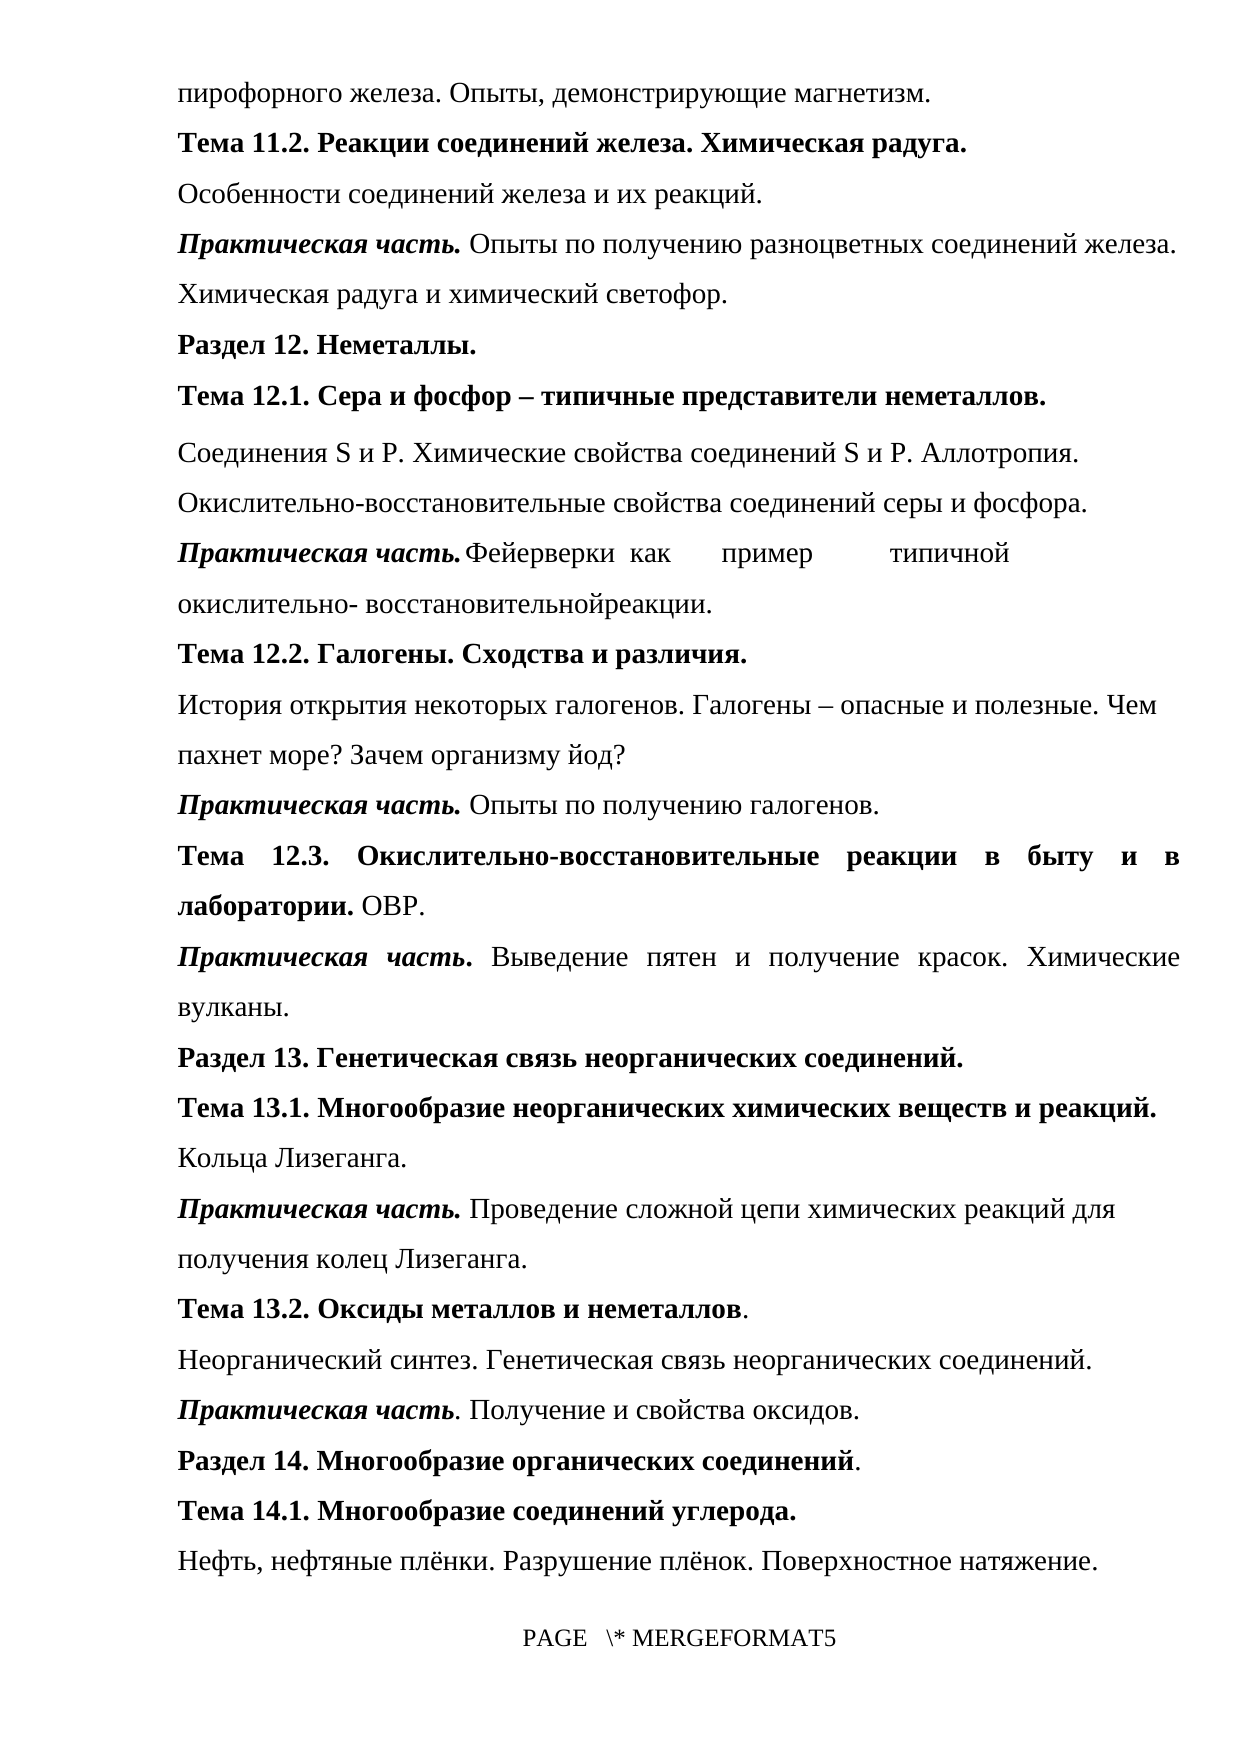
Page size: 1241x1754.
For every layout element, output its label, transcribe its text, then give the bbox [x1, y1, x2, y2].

text Раздел 14. Многообразие органических соединений. [177, 1443, 1181, 1476]
text Соединения S и P. Химические свойства соединений S и P. Аллотропия. [177, 435, 1181, 468]
text Тема 12.3. Окислительно-восстановительные реакции в быту и в лаборатории. ОВР. [177, 838, 1181, 922]
text Кольца Лизеганга. [177, 1141, 1181, 1174]
text Тема 12.2. Галогены. Сходства и различия. [177, 637, 1181, 670]
text Тема 13.2. Оксиды металлов и неметаллов. [177, 1292, 1181, 1325]
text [177, 1543, 1181, 1577]
text История открытия некоторых галогенов. Галогены – опасные и полезные. Чем пахнет море? Зачем организму йод? [177, 687, 1181, 771]
text Тема 12.1. Сера и фосфор – типичные представители неметаллов. [177, 378, 1181, 411]
text Неорганический синтез. Генетическая связь неорганических соединений. [177, 1342, 1181, 1376]
text Тема 11.2. Реакции соединений железа. Химическая радуга. [177, 126, 1181, 159]
text Тема 13.1. Многообразие неорганических химических веществ и реакций. [177, 1090, 1181, 1124]
text Тема 14.1. Многообразие соединений углерода. [177, 1493, 1181, 1526]
text Особенности соединений железа и их реакций. [177, 176, 1181, 209]
text Практическая часть. Выведение пятен и получение красок. Химические вулканы. [177, 939, 1181, 1023]
text Практическая часть. Проведение сложной цепи химических реакций для получения колец Лизеганга. [177, 1191, 1181, 1275]
text Раздел 13. Генетическая связь неорганических соединений. [177, 1040, 1181, 1073]
text Химическая радуга и химический светофор. [177, 276, 1181, 310]
text Раздел 12. Неметаллы. [177, 327, 1181, 361]
text Практическая часть. Получение и свойства оксидов. [177, 1392, 1181, 1426]
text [177, 75, 1181, 108]
text Практическая часть. Фейерверки как пример типичной окислительно- восстановительнойреакции. [177, 535, 1181, 619]
text Практическая часть. Опыты по получению разноцветных соединений железа. [177, 226, 1181, 260]
text Окислительно-восстановительные свойства соединений серы и фосфора. [177, 485, 1181, 519]
text Практическая часть. Опыты по получению галогенов. [177, 787, 1181, 821]
